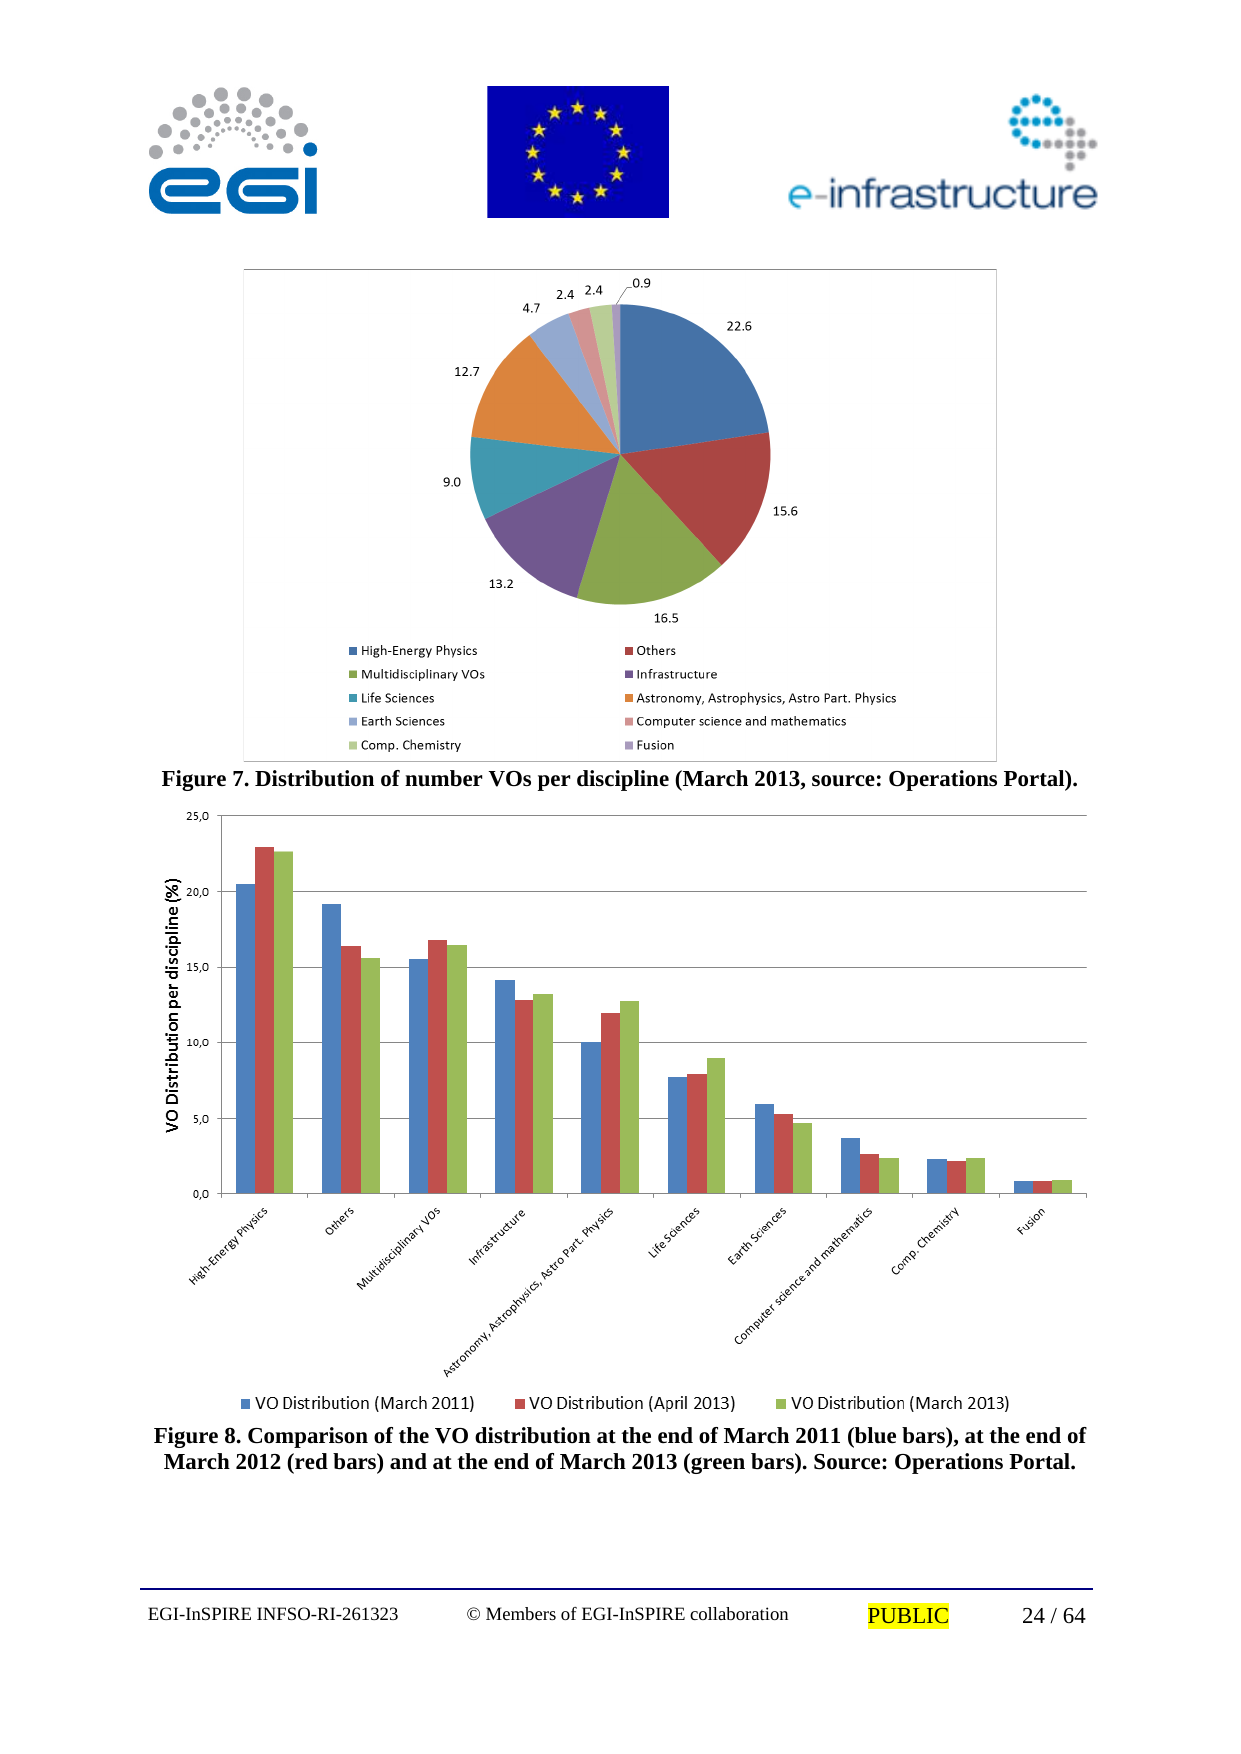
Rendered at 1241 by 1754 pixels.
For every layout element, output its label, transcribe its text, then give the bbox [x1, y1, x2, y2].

picture [781, 86, 1106, 218]
picture [487, 86, 669, 218]
text Figure 8. Comparison of the VO distribution at the end of March 2011 (blue bars), at the end of March 2012 (red bars) and at the end of March 2013 (green bars). Source: Operations Portal. [148, 1422, 1092, 1474]
picture [243, 269, 997, 762]
picture [148, 804, 1092, 1418]
picture [147, 86, 319, 216]
text Figure 7. Distribution of number VOs per discipline (March 2013, source: Operations Portal). [148, 765, 1092, 792]
